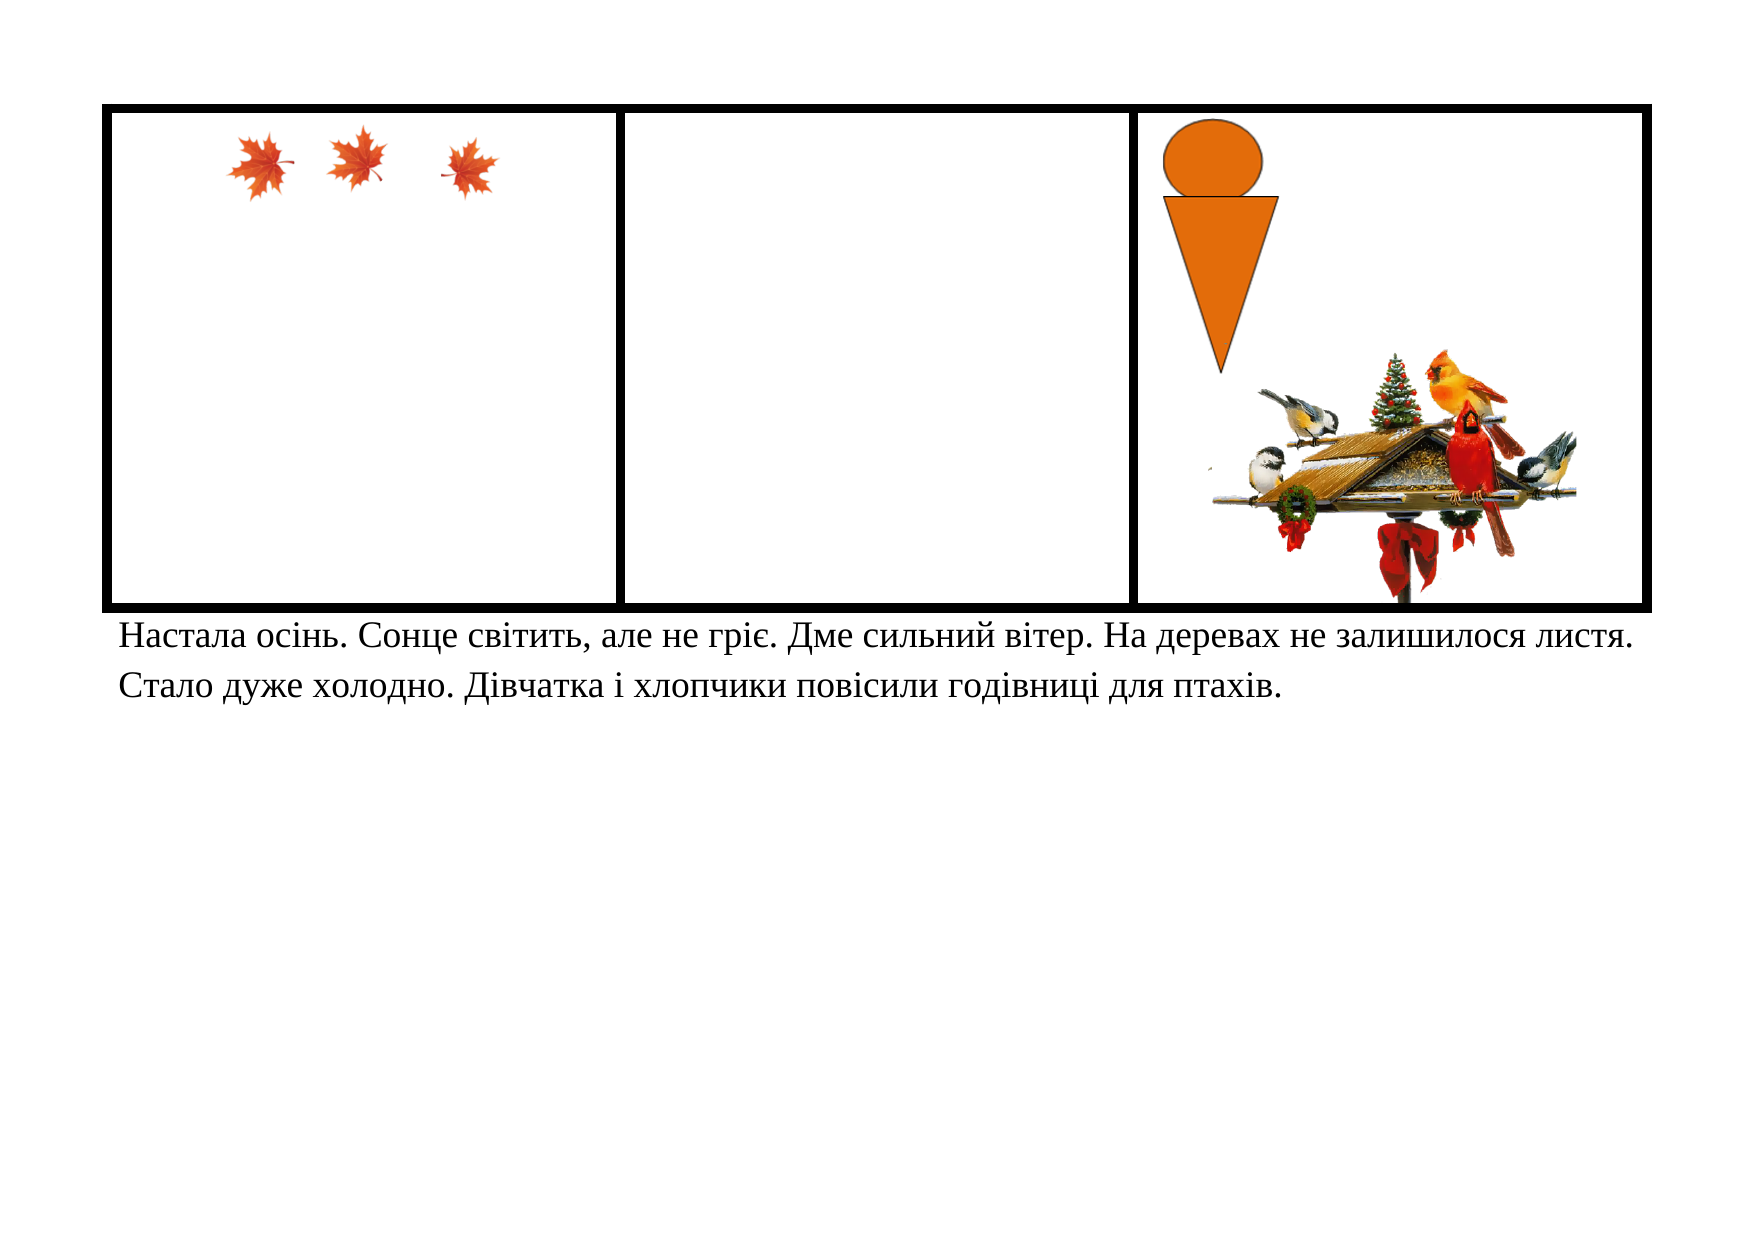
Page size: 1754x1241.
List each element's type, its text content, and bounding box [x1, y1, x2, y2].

picture [221, 129, 298, 204]
table_cell [112, 113, 616, 603]
picture [1162, 118, 1577, 603]
picture [311, 113, 402, 204]
table_cell [1138, 113, 1642, 603]
picture [435, 133, 507, 204]
text Настала осінь. Сонце світить, але не гріє. Дме сильний вітер. На деревах не залишилося листя. Стало дуже холодно. Дівчатка і хлопчики повісили годівниці для птахів. [118, 613, 1636, 705]
table_cell [625, 113, 1129, 603]
